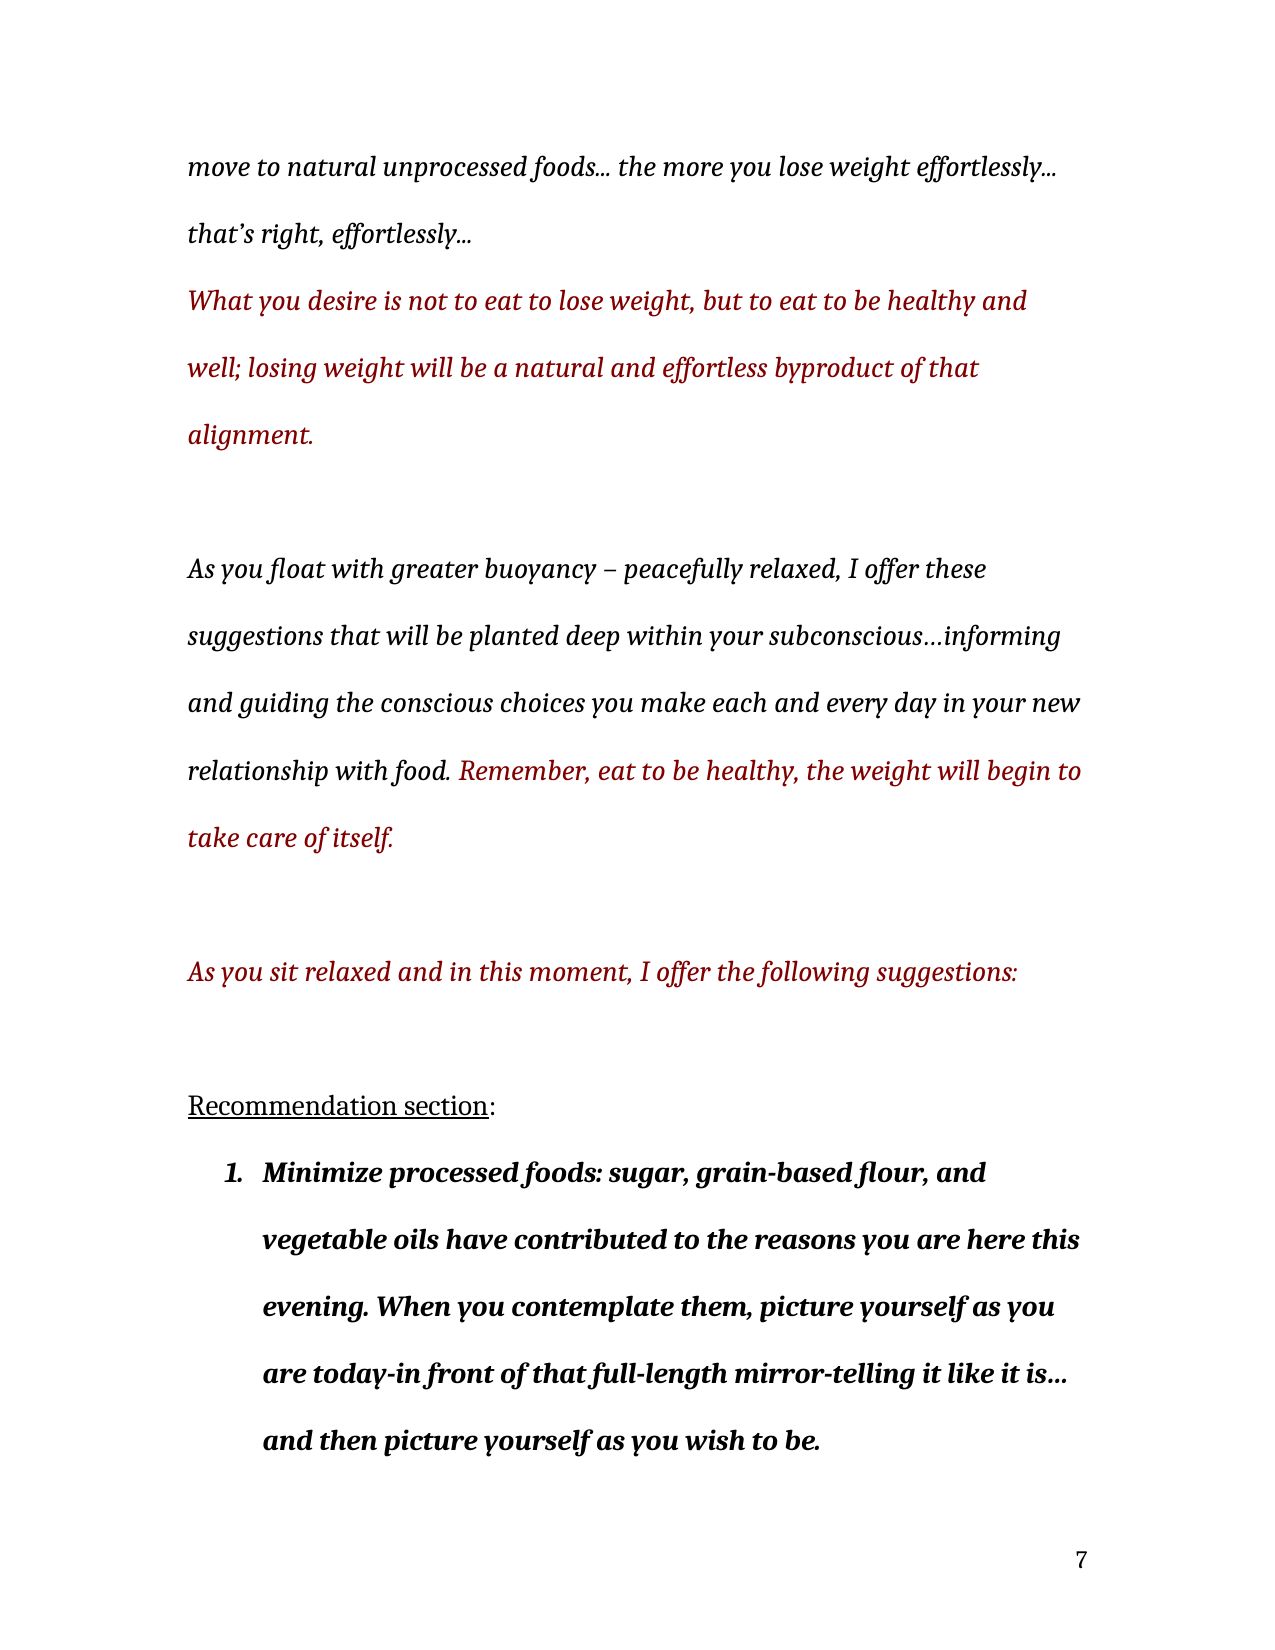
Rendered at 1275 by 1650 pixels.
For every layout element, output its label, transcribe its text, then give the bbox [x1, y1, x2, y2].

list Minimize processed foods: sugar, grain-based flour, and vegetable oils have contributed to the reasons you are here this evening. When you contemplate them, picture yourself as you are today-in front of that full-length mirror-telling it like it is… and then picture yourself as you wish to be. [225, 1156, 1087, 1458]
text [187, 150, 1087, 251]
text As you sit relaxed and in this moment, I offer the following suggestions: [187, 955, 1087, 988]
text As you float with greater buoyancy – peacefully relaxed, I offer these suggestions that will be planted deep within your subconscious…informing and guiding the conscious choices you make each and every day in your new relationship with food. Remember, eat to be healthy, the weight will begin to take care of itself. [187, 552, 1087, 854]
text Recommendation section: [187, 1089, 1087, 1123]
text What you desire is not to eat to lose weight, but to eat to be healthy and well; losing weight will be a natural and effortless byproduct of that alignment. [187, 284, 1087, 452]
